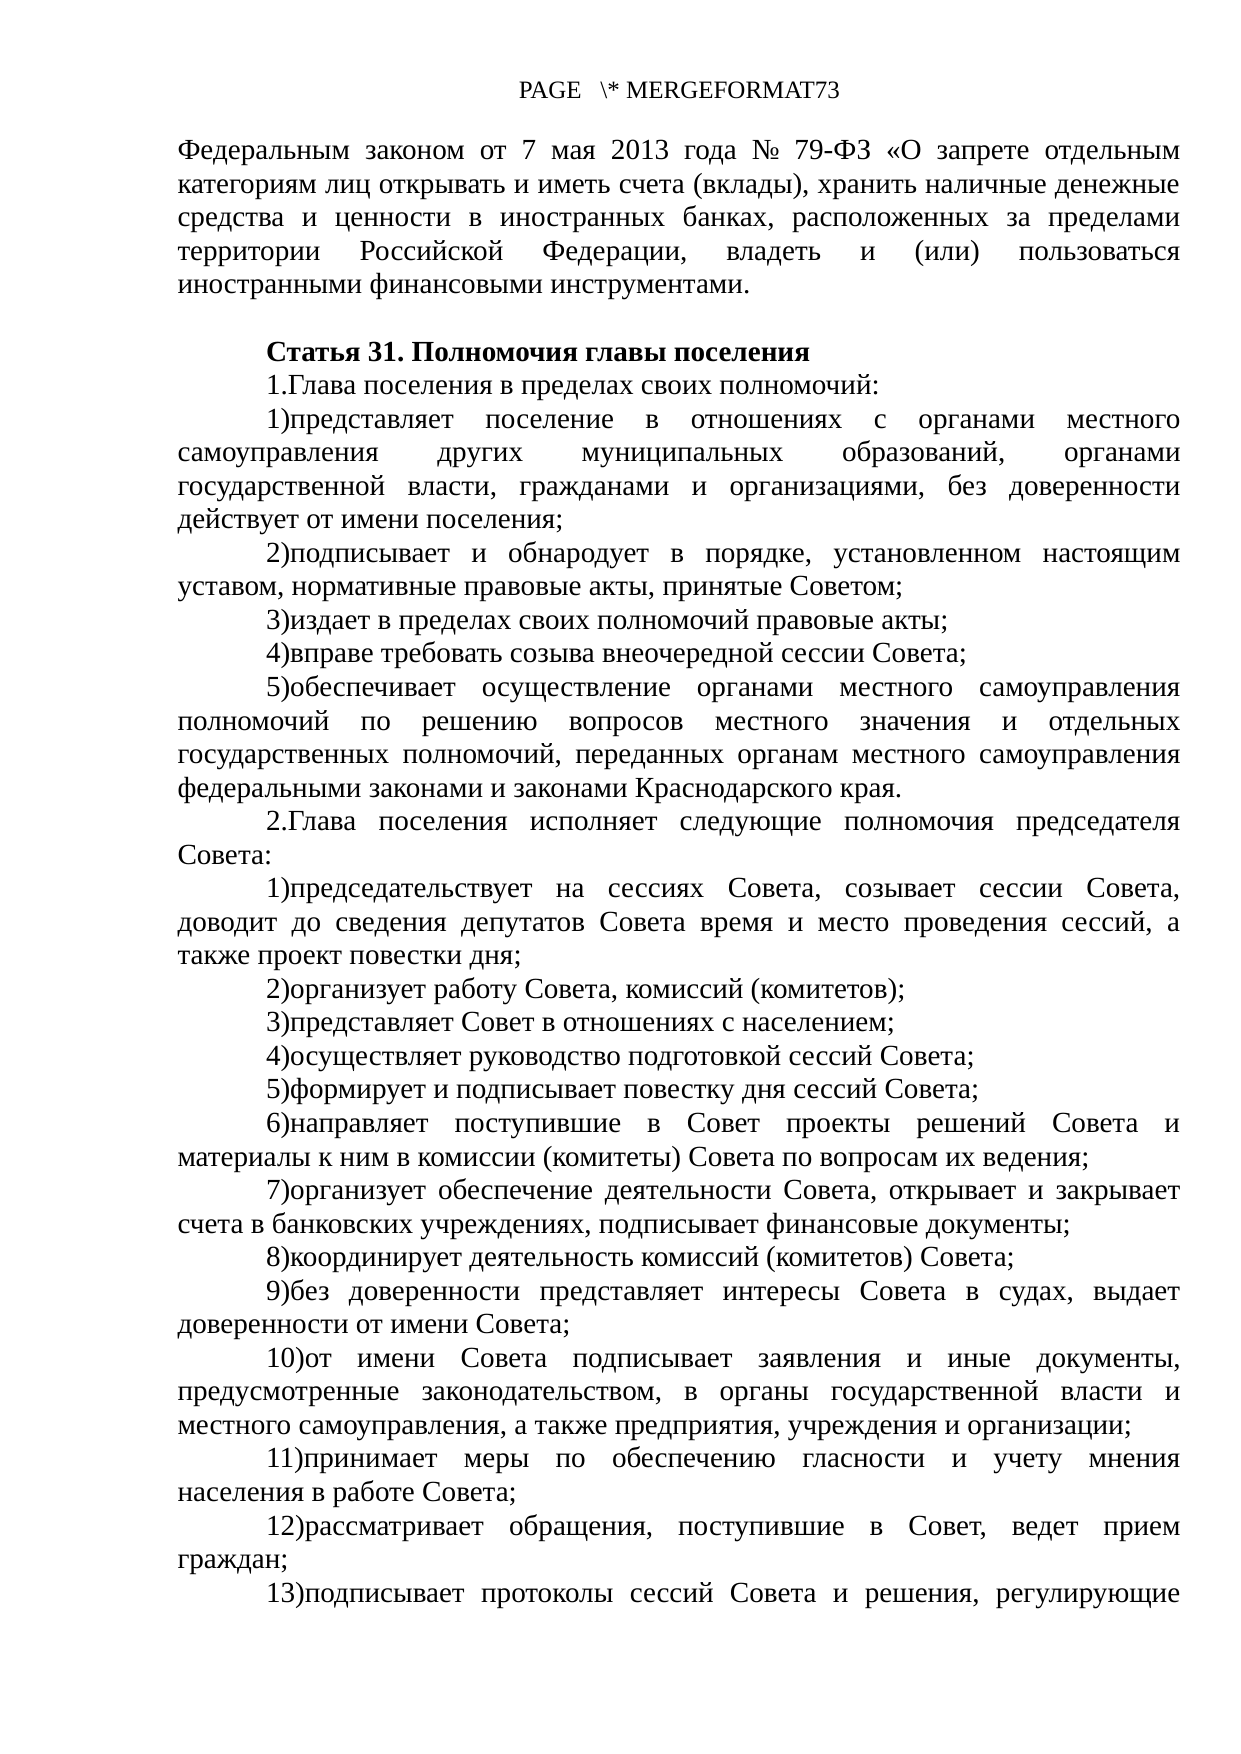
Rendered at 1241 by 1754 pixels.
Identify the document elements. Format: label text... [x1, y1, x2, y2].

text 6)направляет поступившие в Совет проекты решений Совета и материалы к ним в комиссии (комитеты) Совета по вопросам их ведения; [177, 1105, 1181, 1172]
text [177, 132, 1181, 300]
text 2)подписывает и обнародует в порядке, установленном настоящим уставом, нормативные правовые акты, принятые Советом; [177, 535, 1181, 602]
text 5)обеспечивает осуществление органами местного самоуправления полномочий по решению вопросов местного значения и отдельных государственных полномочий, переданных органам местного самоуправления федеральными законами и законами Краснодарского края. [177, 669, 1181, 803]
text Статья 31. Полномочия главы поселения [177, 334, 1181, 367]
text 12)рассматривает обращения, поступившие в Совет, ведет прием граждан; [177, 1508, 1181, 1575]
text 9)без доверенности представляет интересы Совета в судах, выдает доверенности от имени Совета; [177, 1273, 1181, 1340]
text 11)принимает меры по обеспечению гласности и учету мнения населения в работе Совета; [177, 1441, 1181, 1508]
text 3)издает в пределах своих полномочий правовые акты; [177, 602, 1181, 636]
text 4)осуществляет руководство подготовкой сессий Совета; [177, 1038, 1181, 1072]
text 1)представляет поселение в отношениях с органами местного самоуправления других муниципальных образований, органами государственной власти, гражданами и организациями, без доверенности действует от имени поселения; [177, 401, 1181, 535]
text 3)представляет Совет в отношениях с населением; [177, 1004, 1181, 1038]
text 4)вправе требовать созыва внеочередной сессии Совета; [177, 636, 1181, 669]
text 7)организует обеспечение деятельности Совета, открывает и закрывает счета в банковских учреждениях, подписывает финансовые документы; [177, 1172, 1181, 1239]
text 1.Глава поселения в пределах своих полномочий: [177, 367, 1181, 401]
text 2.Глава поселения исполняет следующие полномочия председателя Совета: [177, 803, 1181, 870]
text 8)координирует деятельность комиссий (комитетов) Совета; [177, 1239, 1181, 1273]
text 10)от имени Совета подписывает заявления и иные документы, предусмотренные законодательством, в органы государственной власти и местного самоуправления, а также предприятия, учреждения и организации; [177, 1340, 1181, 1441]
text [177, 1575, 1181, 1608]
text 2)организует работу Совета, комиссий (комитетов); [177, 971, 1181, 1004]
text 5)формирует и подписывает повестку дня сессий Совета; [177, 1072, 1181, 1105]
text 1)председательствует на сессиях Совета, созывает сессии Совета, доводит до сведения депутатов Совета время и место проведения сессий, а также проект повестки дня; [177, 870, 1181, 971]
